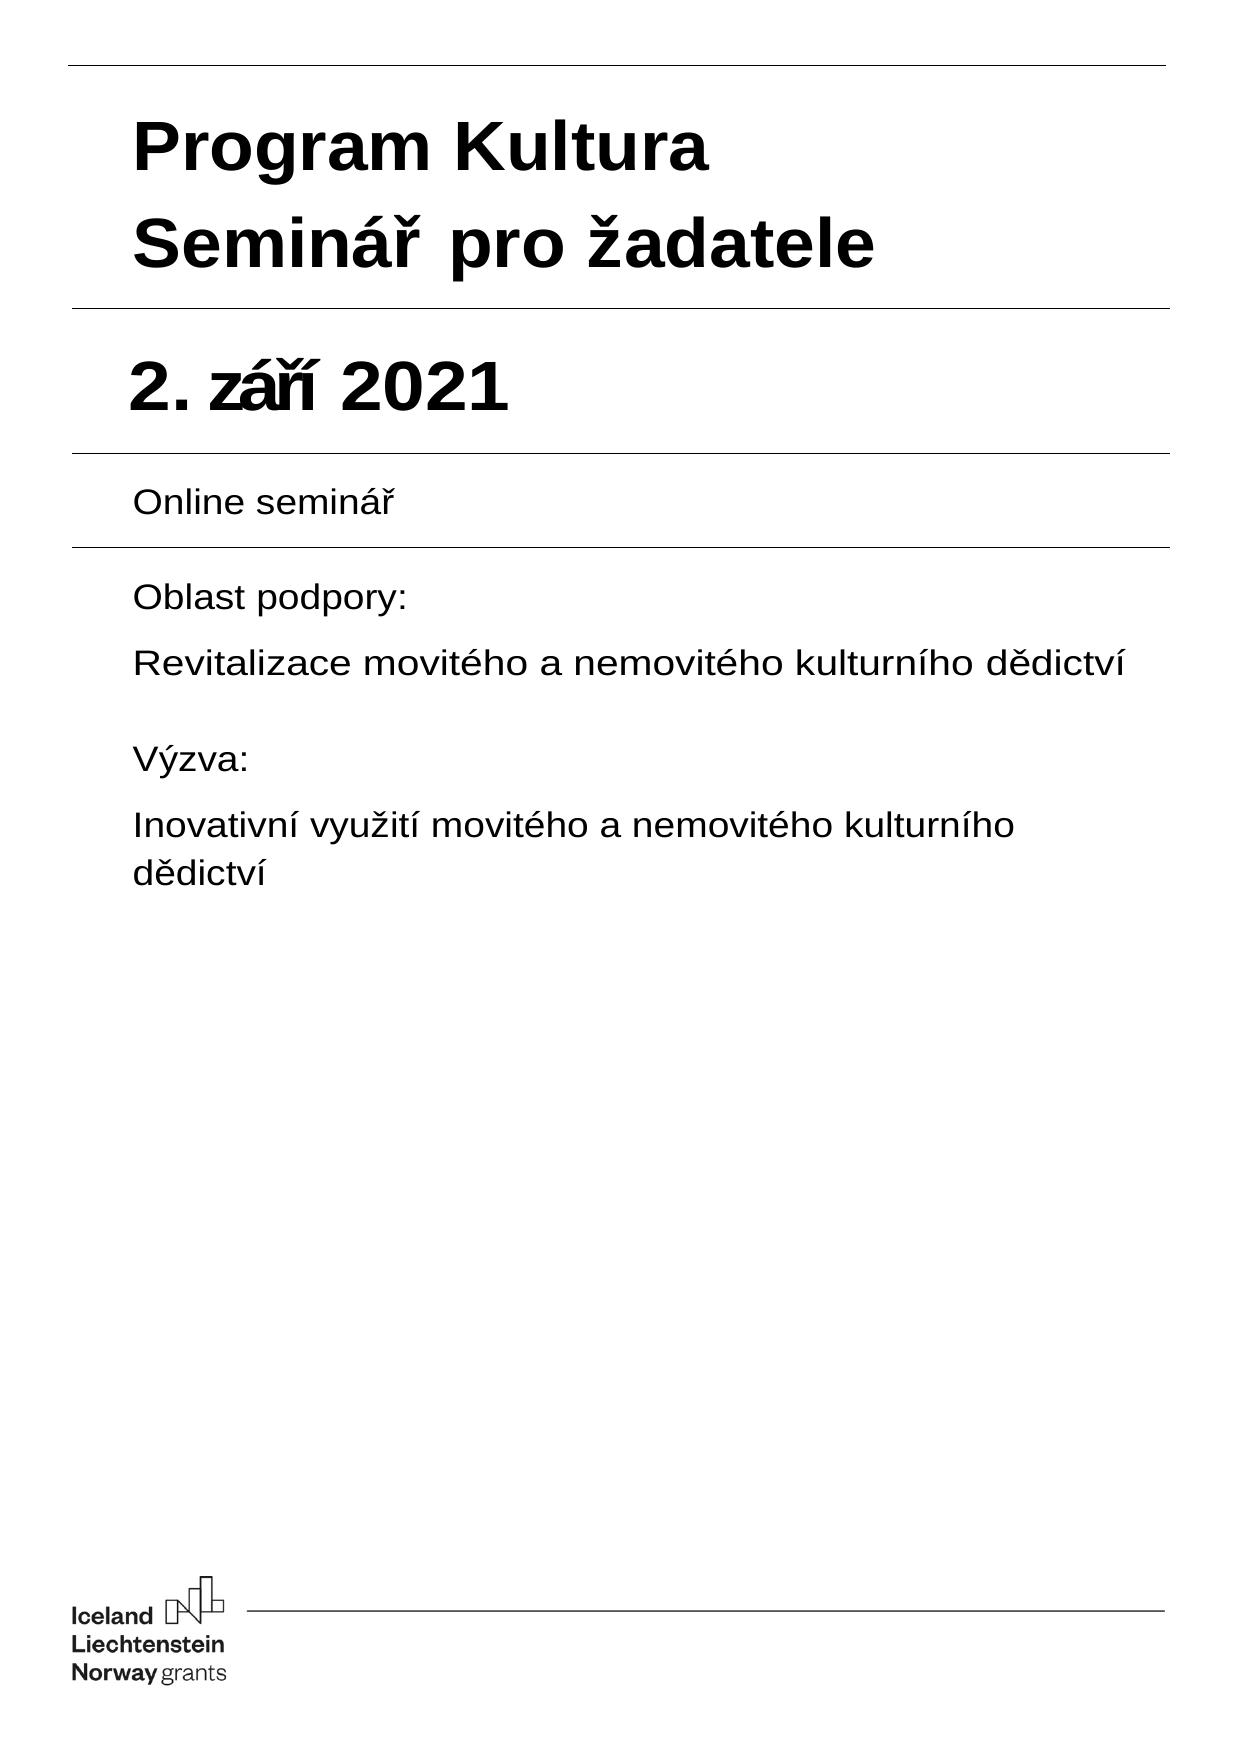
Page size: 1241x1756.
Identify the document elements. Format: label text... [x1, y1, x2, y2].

text Revitalizace movitého a nemovitého kulturního dědictví [132, 642, 1166, 682]
text dědictví [132, 852, 1166, 893]
text Online seminář [132, 481, 1147, 522]
picture [0, 1576, 1240, 1756]
text 2. září 2021 [129, 345, 1186, 425]
text Program Kultura Seminář pro žadatele [132, 104, 887, 282]
text Výzva: [132, 738, 1166, 779]
text Oblast podpory: [132, 576, 1186, 617]
text Inovativní využití movitého a nemovitého kulturního [132, 804, 1166, 845]
